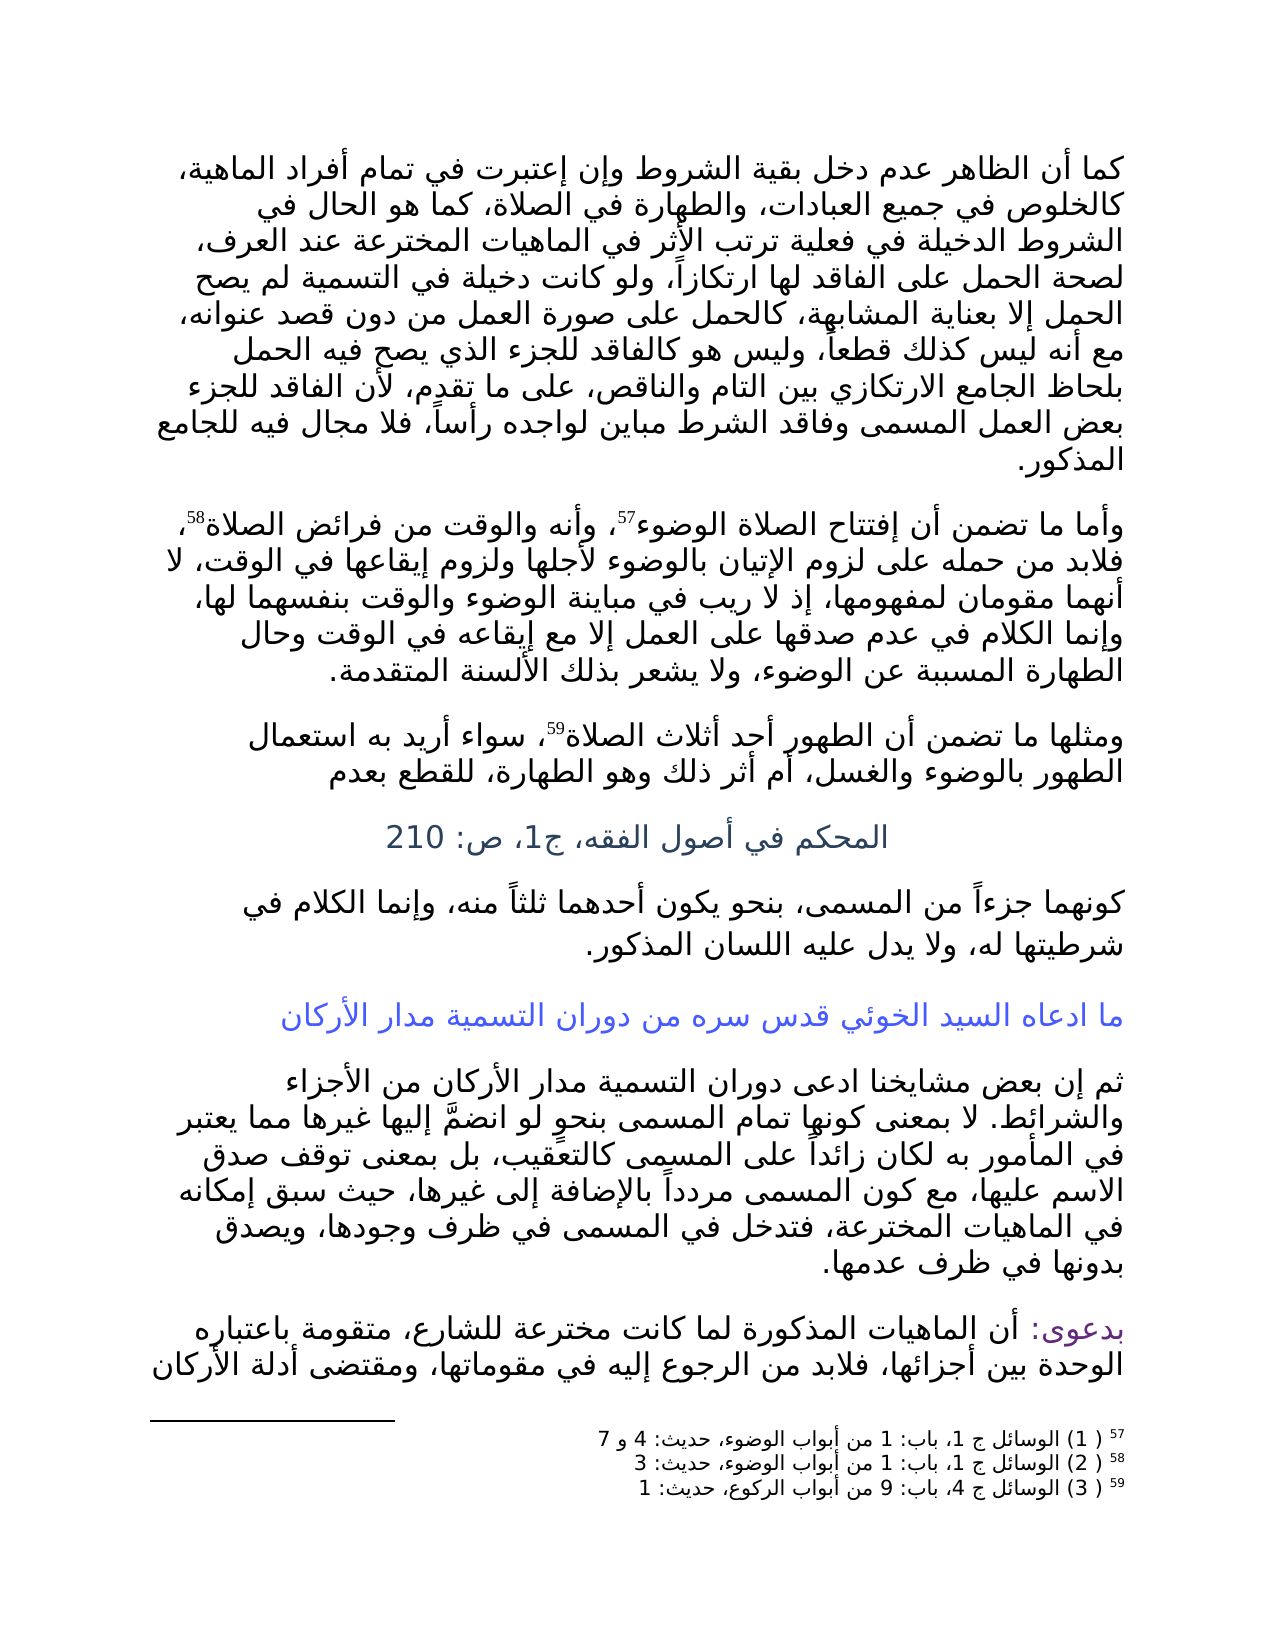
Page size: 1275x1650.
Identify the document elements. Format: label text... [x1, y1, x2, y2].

text ما ادعاه السيد الخوئي قدس سره من دوران التسمية مدار الأركان‏ [150, 998, 1125, 1034]
text المحكم في أصول الفقه، ج‏1، ص: 210 [150, 819, 1125, 856]
text كما أن الظاهر عدم دخل بقية الشروط وإن إعتبرت في تمام أفراد الماهية، كالخلوص في جميع العبادات، والطهارة في الصلاة، كما هو الحال في الشروط الدخيلة في فعلية ترتب الأثر في الماهيات المخترعة عند العرف، لصحة الحمل على الفاقد لها ارتكازاً، ولو كانت دخيلة في التسمية لم يصح الحمل إلا بعناية المشابهة، كالحمل على صورة العمل من دون قصد عنوانه، مع أنه ليس كذلك قطعاً، وليس هو كالفاقد للجزء الذي يصح فيه الحمل بلحاظ الجامع الارتكازي بين التام والناقص، على ما تقدم، لأن الفاقد للجزء بعض العمل المسمى وفاقد الشرط مباين لواجده رأساً، فلا مجال فيه للجامع المذكور. [150, 150, 1125, 477]
text كونهما جزءاً من المسمى، بنحو يكون أحدهما ثلثاً منه، وإنما الكلام في شرطيتها له، ولا يدل عليه اللسان المذكور. [150, 885, 1125, 963]
text وأما ما تضمن أن إفتتاح الصلاة الوضوء، وأنه والوقت من فرائض الصلاة، فلابد من حمله على لزوم الإتيان بالوضوء لأجلها ولزوم إيقاعها في الوقت، لا أنهما مقومان لمفهومها، إذ لا ريب في مباينة الوضوء والوقت بنفسهما لها، وإنما الكلام في عدم صدقها على العمل إلا مع إيقاعه في الوقت وحال الطهارة المسببة عن الوضوء، ولا يشعر بذلك الألسنة المتقدمة. [150, 506, 1125, 688]
text ومثلها ما تضمن أن الطهور أحد أثلاث الصلاة، سواء أريد به استعمال الطهور بالوضوء والغسل، أم أثر ذلك وهو الطهارة، للقطع بعدم‏ [150, 717, 1125, 790]
text ثم إن بعض مشايخنا ادعى دوران التسمية مدار الأركان من الأجزاء والشرائط. لا بمعنى كونها تمام المسمى بنحوٍ لو انضمَّ إليها غيرها مما يعتبر في المأمور به لكان زائداً على المسمى كالتعقيب، بل بمعنى توقف صدق الاسم عليها، مع كون المسمى مردداً بالإضافة إلى غيرها، حيث سبق إمكانه في الماهيات المخترعة، فتدخل في المسمى في ظرف وجودها، ويصدق بدونها في ظرف عدمها. [150, 1063, 1125, 1281]
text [150, 1310, 1125, 1383]
